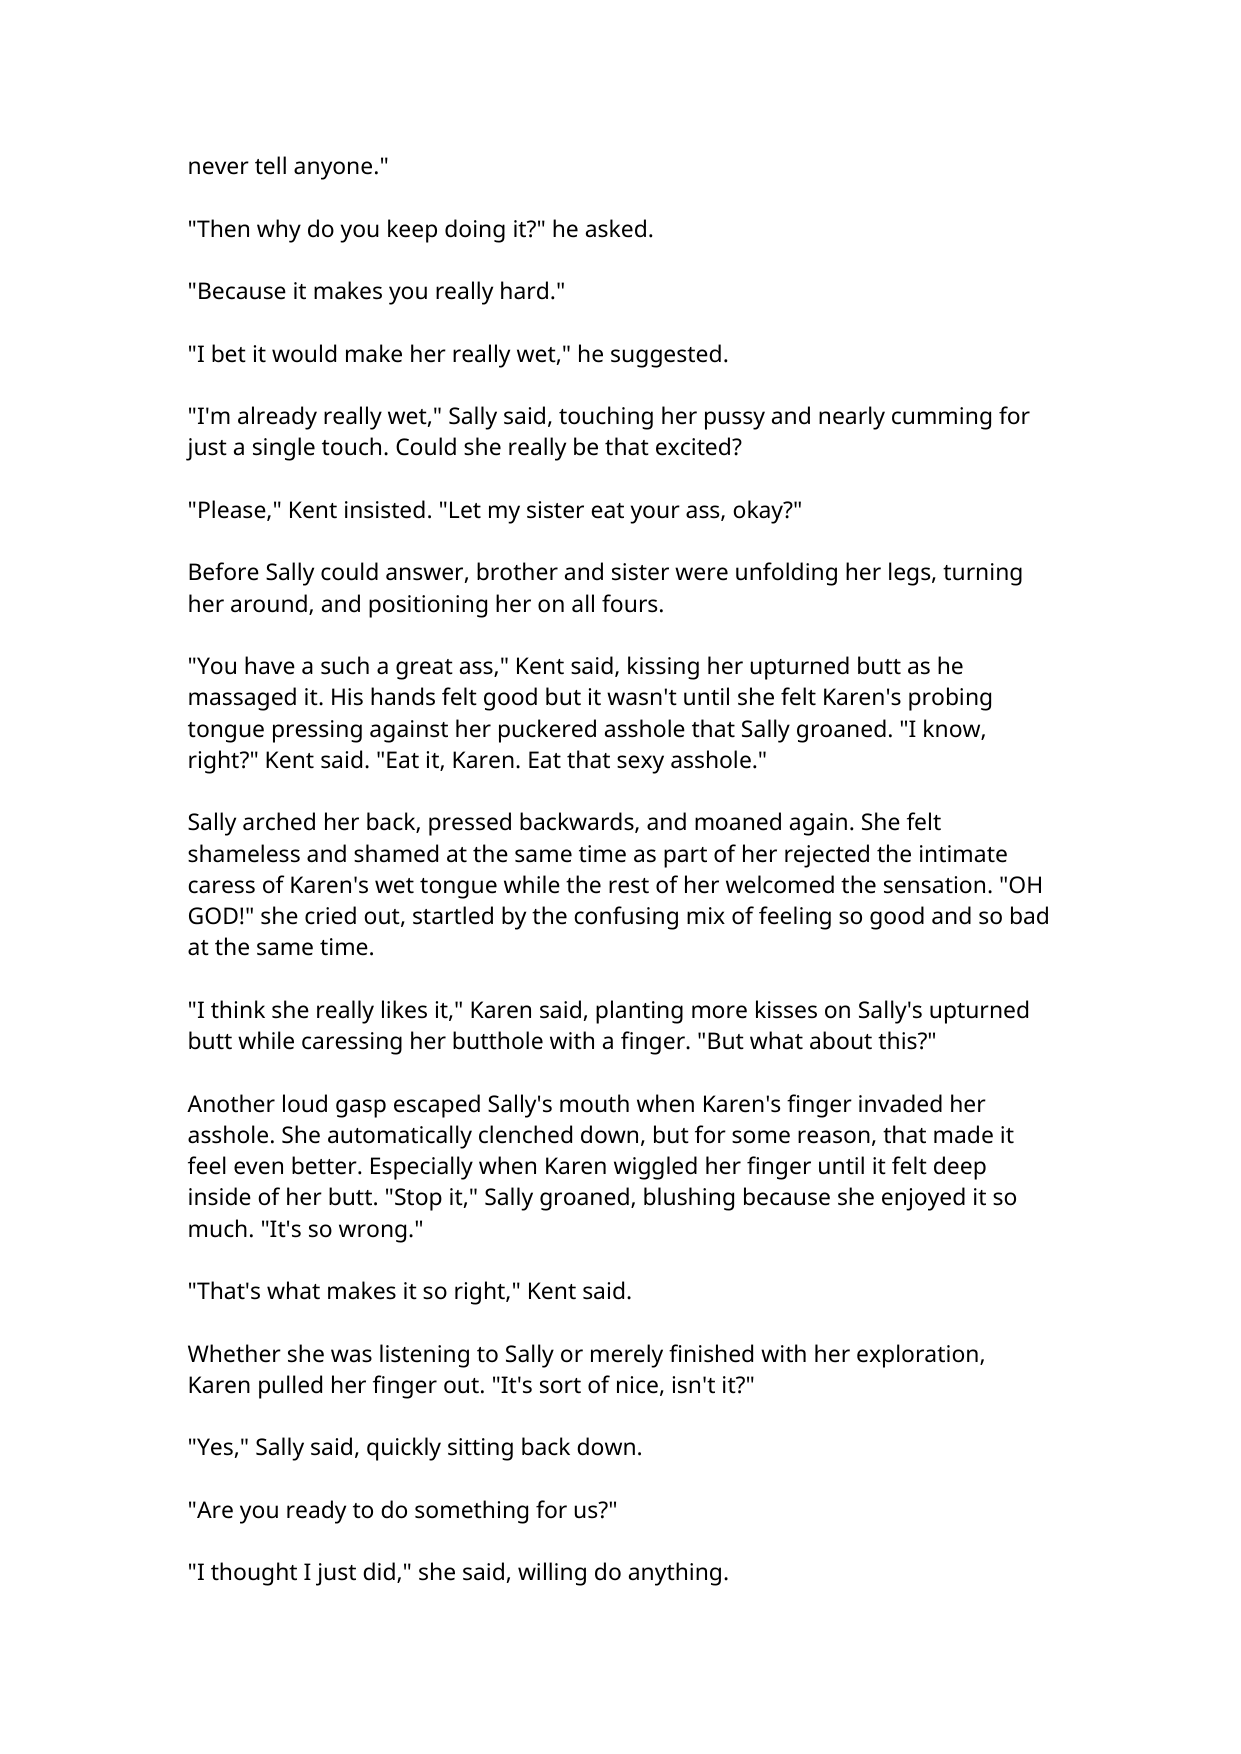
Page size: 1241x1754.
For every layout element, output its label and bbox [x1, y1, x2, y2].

text [187, 150, 1053, 1587]
